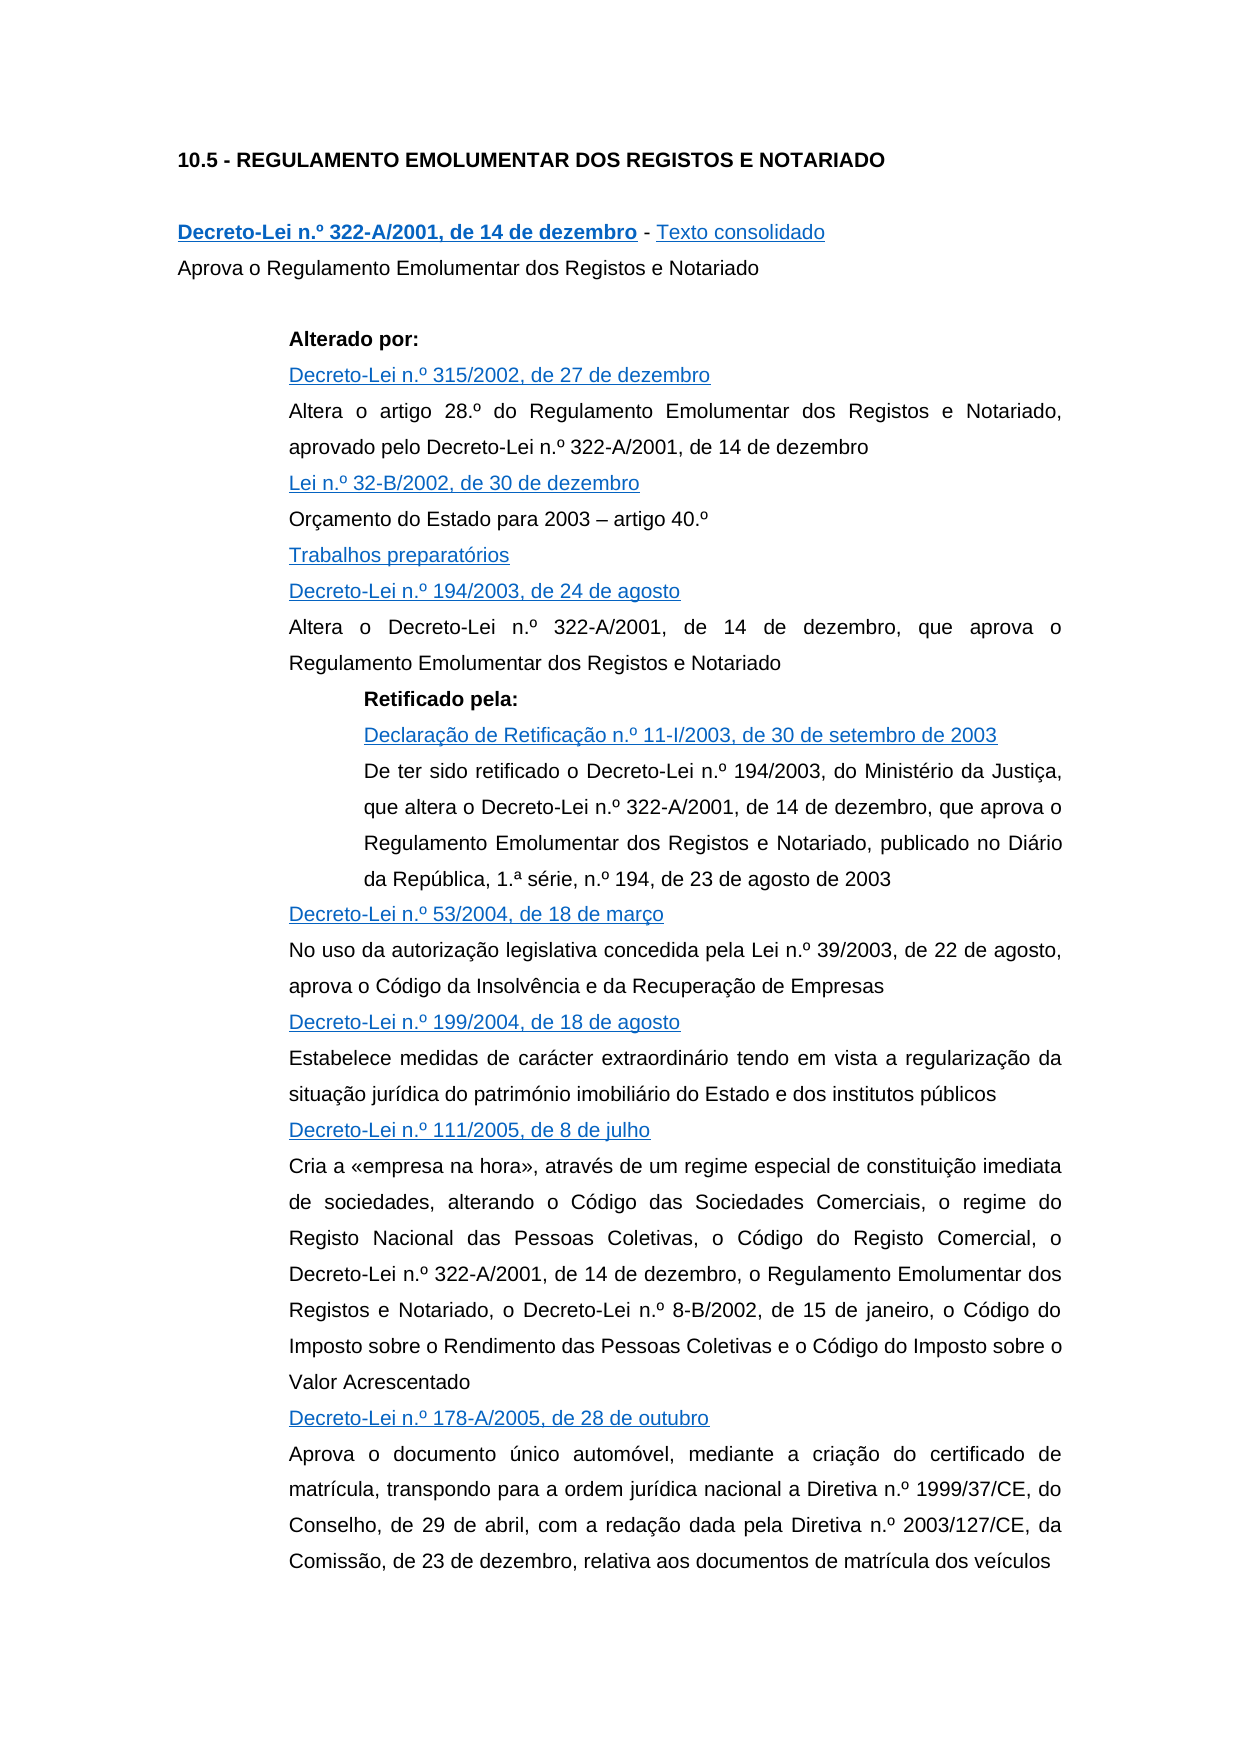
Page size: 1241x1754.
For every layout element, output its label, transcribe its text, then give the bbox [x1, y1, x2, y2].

text Altera o Decreto-Lei n.º 322-A/2001, de 14 de dezembro, que aprova o Regulamento Emolumentar dos Registos e Notariado [288, 615, 1063, 675]
text Orçamento do Estado para 2003 – artigo 40.º [288, 507, 1063, 531]
list Lei n.º 32-B/2002, de 30 de dezembro [288, 471, 1063, 495]
list Declaração de Retificação n.º 11-I/2003, de 30 de setembro de 2003 [363, 723, 1063, 747]
text Cria a «empresa na hora», através de um regime especial de constituição imediata de sociedades, alterando o Código das Sociedades Comerciais, o regime do Registo Nacional das Pessoas Coletivas, o Código do Registo Comercial, o Decreto-Lei n.º 322-A/2001, de 14 de dezembro, o Regulamento Emolumentar dos Registos e Notariado, o Decreto-Lei n.º 8-B/2002, de 15 de janeiro, o Código do Imposto sobre o Rendimento das Pessoas Coletivas e o Código do Imposto sobre o Valor Acrescentado [288, 1154, 1063, 1393]
list Decreto-Lei n.º 178-A/2005, de 28 de outubro [288, 1405, 1063, 1429]
text Estabelece medidas de carácter extraordinário tendo em vista a regularização da situação jurídica do património imobiliário do Estado e dos institutos públicos [288, 1046, 1063, 1106]
list Decreto-Lei n.º 111/2005, de 8 de julho [288, 1118, 1063, 1142]
text Aprova o Regulamento Emolumentar dos Registos e Notariado [177, 255, 1063, 279]
list De ter sido retificado o Decreto-Lei n.º 194/2003, do Ministério da Justiça, que altera o Decreto-Lei n.º 322-A/2001, de 14 de dezembro, que aprova o Regulamento Emolumentar dos Registos e Notariado, publicado no Diário da República, 1.ª série, n.º 194, de 23 de agosto de 2003 [363, 758, 1063, 890]
list Decreto-Lei n.º 315/2002, de 27 de dezembro [288, 363, 1063, 387]
text Decreto-Lei n.º 322-A/2001, de 14 de dezembro - Texto consolidado [177, 219, 1063, 243]
text Trabalhos preparatórios [288, 543, 1063, 567]
text Alterado por: [288, 327, 1063, 351]
list Decreto-Lei n.º 194/2003, de 24 de agosto [288, 579, 1063, 603]
list Retificado pela: [363, 687, 1063, 711]
list Decreto-Lei n.º 199/2004, de 18 de agosto [288, 1010, 1063, 1034]
text Aprova o documento único automóvel, mediante a criação do certificado de matrícula, transpondo para a ordem jurídica nacional a Diretiva n.º 1999/37/CE, do Conselho, de 29 de abril, com a redação dada pela Diretiva n.º 2003/127/CE, da Comissão, de 23 de dezembro, relativa aos documentos de matrícula dos veículos [288, 1441, 1063, 1573]
text Altera o artigo 28.º do Regulamento Emolumentar dos Registos e Notariado, aprovado pelo Decreto-Lei n.º 322-A/2001, de 14 de dezembro [288, 399, 1063, 459]
list Decreto-Lei n.º 53/2004, de 18 de março [288, 902, 1063, 926]
text No uso da autorização legislativa concedida pela Lei n.º 39/2003, de 22 de agosto, aprova o Código da Insolvência e da Recuperação de Empresas [288, 938, 1063, 998]
text 10.5 - REGULAMENTO EMOLUMENTAR DOS REGISTOS E NOTARIADO [177, 148, 1063, 172]
